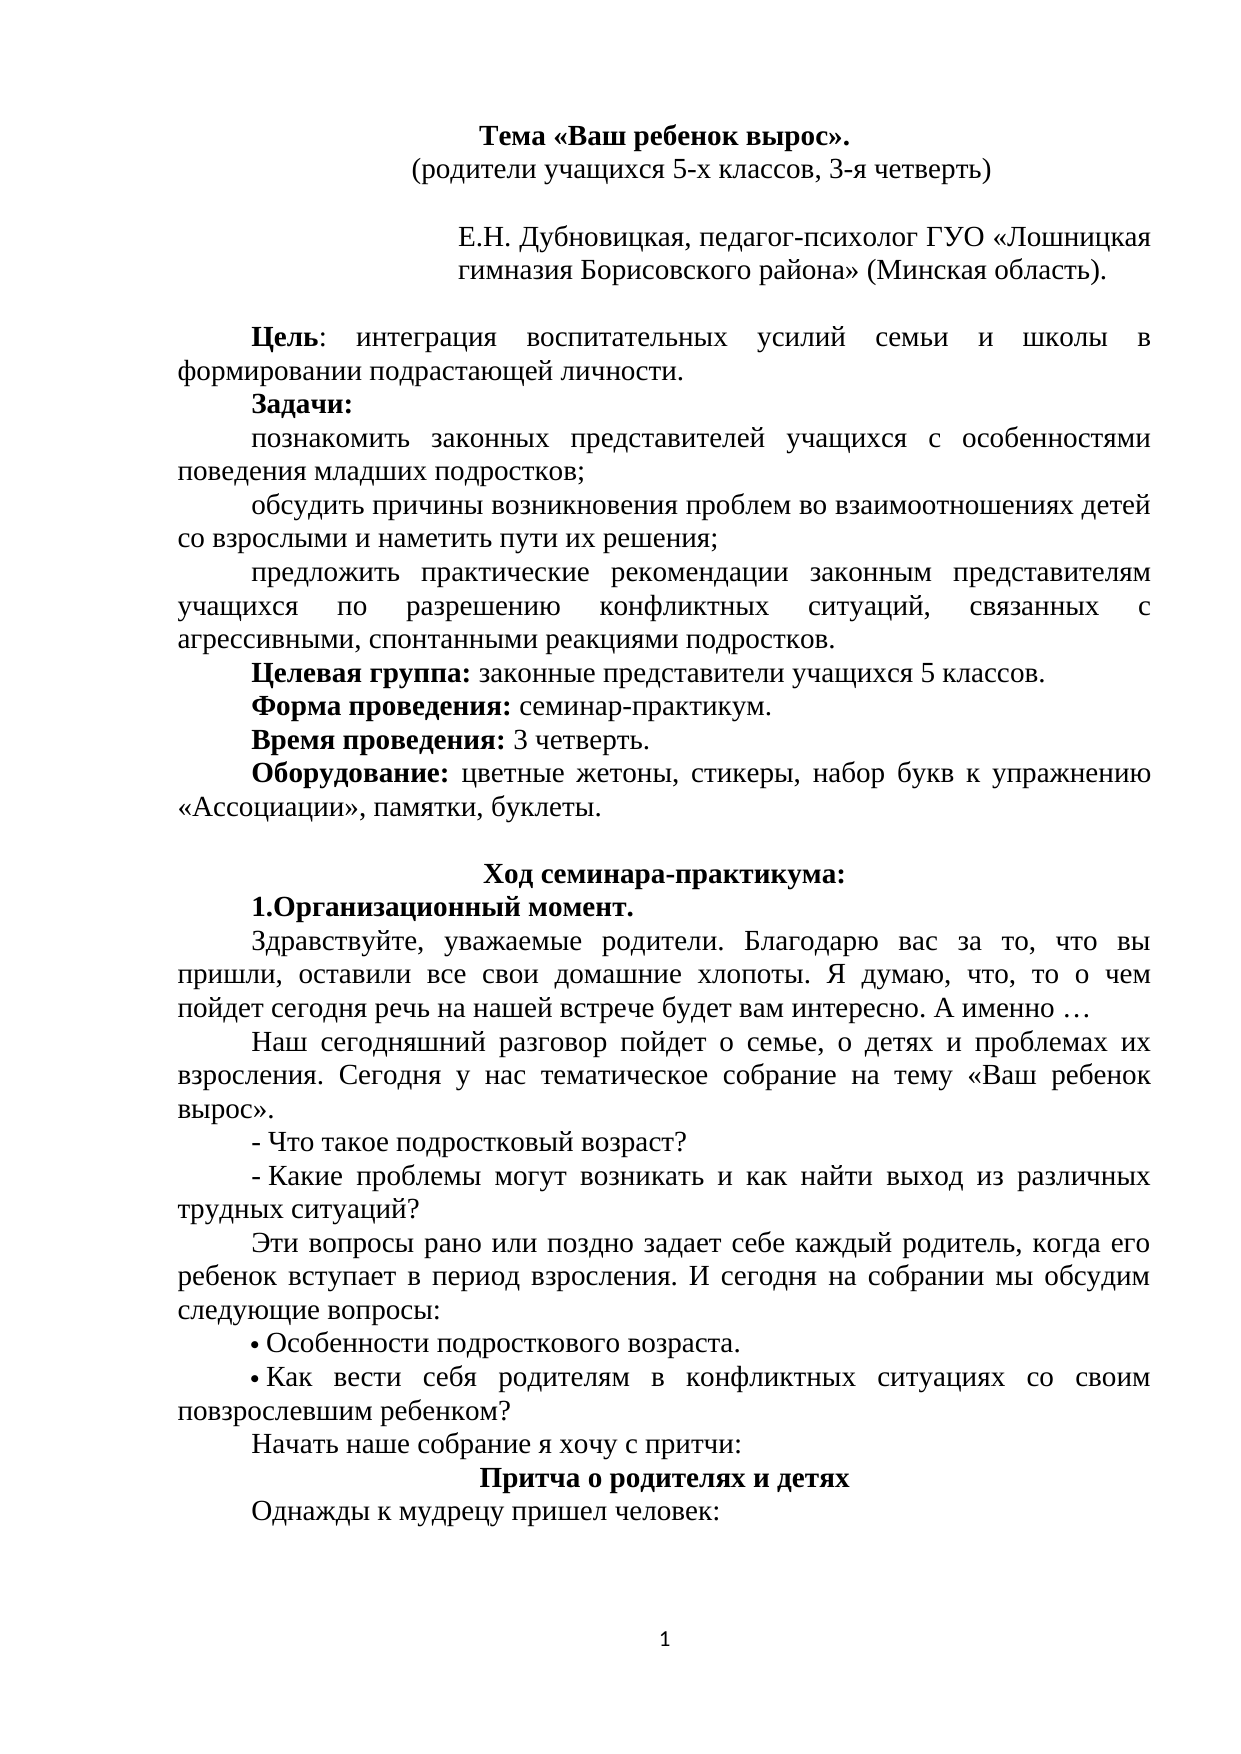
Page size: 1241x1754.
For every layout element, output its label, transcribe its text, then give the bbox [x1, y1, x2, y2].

text Е.Н. Дубновицкая, педагог-психолог ГУО «Лошницкая гимназия Борисовского района» (Минская область). [458, 219, 1152, 286]
text Цель: интеграция воспитательных усилий семьи и школы в формировании подрастающей личности. [177, 319, 1152, 386]
list Как вести себя родителям в конфликтных ситуациях со своим повзрослевшим ребенком? [177, 1359, 1152, 1426]
text Начать наше собрание я хочу с притчи: [177, 1426, 1152, 1460]
text предложить практические рекомендации законным представителям учащихся по разрешению конфликтных ситуаций, связанных с агрессивными, спонтанными реакциями подростков. [177, 554, 1152, 655]
text (родители учащихся 5-х классов, 3-я четверть) [177, 152, 1152, 185]
text Оборудование: цветные жетоны, стикеры, набор букв к упражнению «Ассоциации», памятки, буклеты. [177, 755, 1152, 822]
text Тема «Ваш ребенок вырос». [177, 118, 1152, 152]
text Форма проведения: семинар-практикум. [177, 688, 1152, 722]
text Задачи: [177, 386, 1152, 420]
list Особенности подросткового возраста. [177, 1326, 1152, 1359]
text - Что такое подростковый возраст? [177, 1124, 1152, 1158]
text обсудить причины возникновения проблем во взаимоотношениях детей со взрослыми и наметить пути их решения; [177, 487, 1152, 554]
text 1.Организационный момент. [177, 889, 1152, 923]
text Целевая группа: законные представители учащихся 5 классов. [177, 655, 1152, 688]
text Притча о родителях и детях [177, 1460, 1152, 1493]
text - Какие проблемы могут возникать и как найти выход из различных трудных ситуаций? [177, 1158, 1152, 1225]
text Однажды к мудрецу пришел человек: [177, 1493, 1152, 1527]
text Ход семинара-практикума: [177, 856, 1152, 889]
text Наш сегодняшний разговор пойдет о семье, о детях и проблемах их взросления. Сегодня у нас тематическое собрание на тему «Ваш ребенок вырос». [177, 1024, 1152, 1124]
text Время проведения: 3 четверть. [177, 722, 1152, 755]
text Здравствуйте, уважаемые родители. Благодарю вас за то, что вы пришли, оставили все свои домашние хлопоты. Я думаю, что, то о чем пойдет сегодня речь на нашей встрече будет вам интересно. А именно … [177, 923, 1152, 1024]
text Эти вопросы рано или поздно задает себе каждый родитель, когда его ребенок вступает в период взросления. И сегодня на собрании мы обсудим следующие вопросы: [177, 1225, 1152, 1326]
text познакомить законных представителей учащихся с особенностями поведения младших подростков; [177, 420, 1152, 487]
